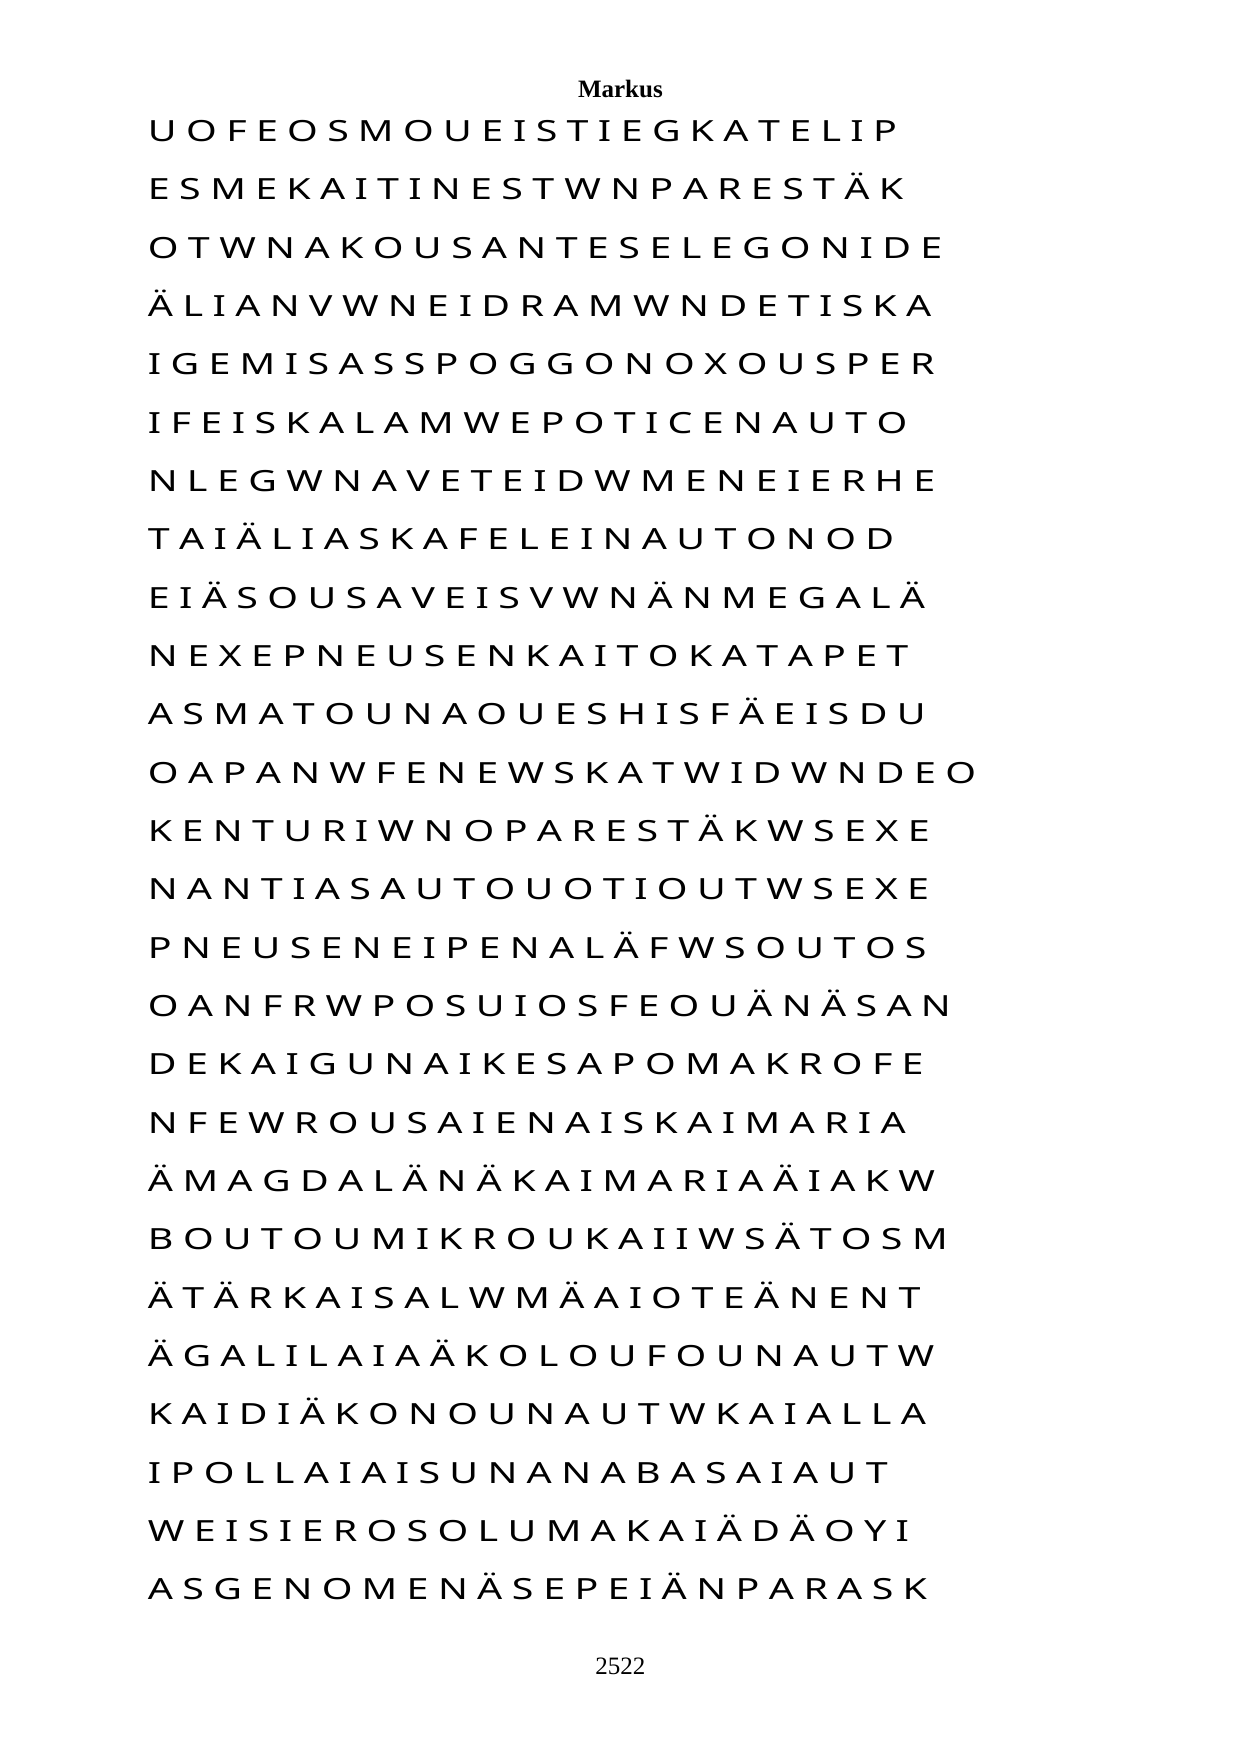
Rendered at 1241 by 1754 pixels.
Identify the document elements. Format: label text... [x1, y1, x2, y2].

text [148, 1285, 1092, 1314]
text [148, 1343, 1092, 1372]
text UOFEOSMOUEISTIEGKATELIP [148, 118, 1092, 147]
text TAIÄLIASKAFELEINAUTONOD [148, 526, 1092, 556]
text OTWNAKOUSANTESELEGONIDE [148, 235, 1092, 264]
text IFEISKALAMWEPOTICENAUTO [148, 410, 1092, 439]
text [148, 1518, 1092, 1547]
text ASMATOUNAOUESHISFÄEISDU [148, 701, 1092, 731]
text OANFRWPOSUIOSFEOUÄNÄSAN [148, 993, 1092, 1022]
text IGEMISASSPOGGONOXOUSPER [148, 351, 1092, 381]
text NEXEPNEUSENKAITOKATAPET [148, 643, 1092, 672]
text EIÄSOUSAVEISVWNÄNMEGALÄ [148, 585, 1092, 614]
text ÄMAGDALÄNÄKAIMARIAÄIAKW [148, 1168, 1092, 1197]
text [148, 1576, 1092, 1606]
text OAPANWFENEWSKATWIDWNDEO [148, 760, 1092, 789]
text NANTIASAUTOUOTIOUTWSEXE [148, 876, 1092, 906]
text ESMEKAITINESTWNPARESTÄK [148, 176, 1092, 206]
text NLEGWNAVETEIDWMENEIERHE [148, 468, 1092, 497]
text ÄLIANVWNEIDRAMWNDETISKA [148, 293, 1092, 322]
text BOUTOUMIKROUKAIIWSÄTOSM [148, 1226, 1092, 1256]
text NFEWROUSAIENAISKAIMARIA [148, 1110, 1092, 1139]
text KENTURIWNOPARESTÄKWSEXE [148, 818, 1092, 847]
text DEKAIGUNAIKESAPOMAKROFE [148, 1051, 1092, 1081]
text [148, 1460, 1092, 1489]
text PNEUSENEIPENALÄFWSOUTOS [148, 935, 1092, 964]
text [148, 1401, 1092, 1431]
